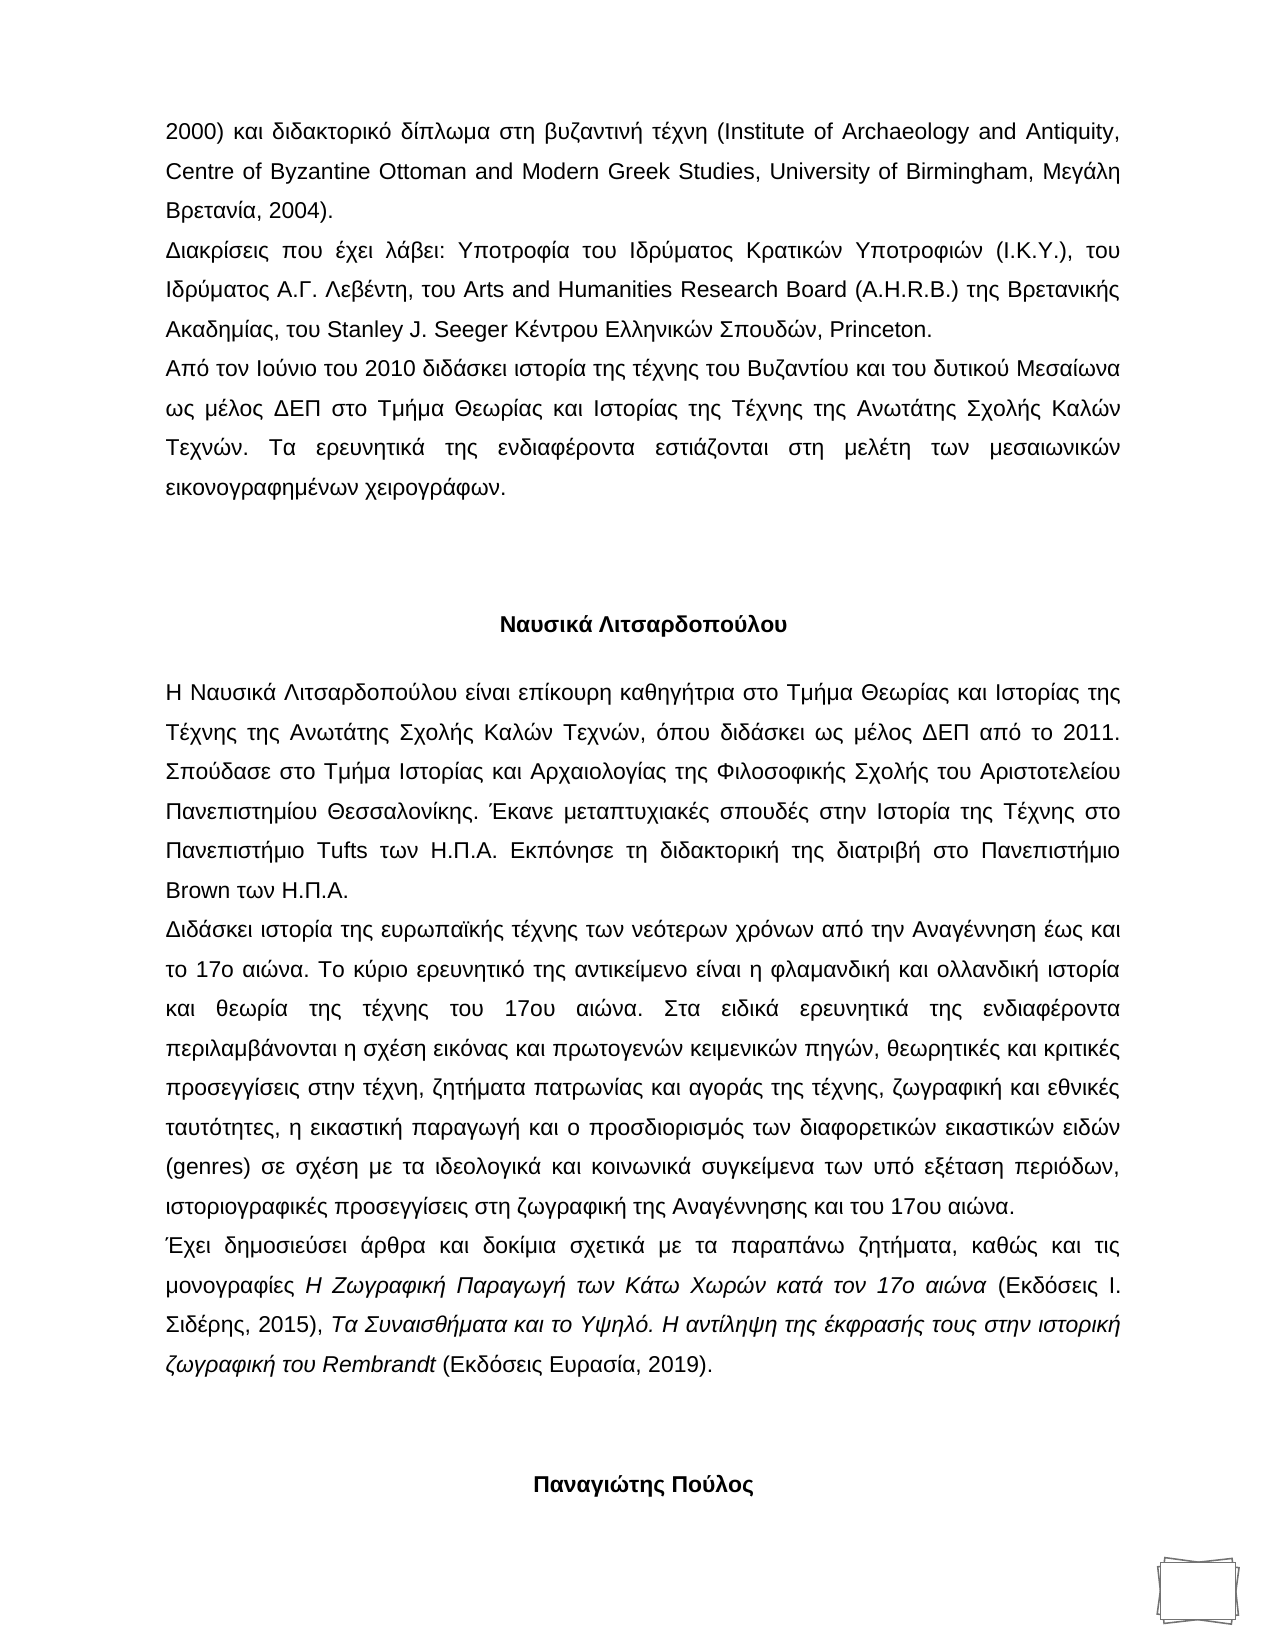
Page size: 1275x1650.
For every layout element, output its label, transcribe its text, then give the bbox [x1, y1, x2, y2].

text Διακρίσεις που έχει λάβει: Υποτροφία του Ιδρύματος Κρατικών Υποτροφιών (Ι.Κ.Υ.), του Ιδρύματος Α.Γ. Λεβέντη, του Arts and Humanities Research Board (A.H.R.B.) της Βρετανικής Ακαδημίας, του Stanley J. Seeger Κέντρου Ελληνικών Σπουδών, Princeton. [165, 237, 1121, 342]
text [165, 118, 1121, 223]
text Παναγιώτης Πούλος [165, 1471, 1121, 1497]
text Ναυσικά Λιτσαρδοπούλου [165, 611, 1121, 637]
text Η Ναυσικά Λιτσαρδοπούλου είναι επίκουρη καθηγήτρια στο Τμήμα Θεωρίας και Ιστορίας της Τέχνης της Ανωτάτης Σχολής Καλών Τεχνών, όπου διδάσκει ως μέλος ΔΕΠ από το 2011. Σπούδασε στο Τμήμα Ιστορίας και Αρχαιολογίας της Φιλοσοφικής Σχολής του Αριστοτελείου Πανεπιστημίου Θεσσαλονίκης. Έκανε μεταπτυχιακές σπουδές στην Ιστορία της Τέχνης στο Πανεπιστήμιο Tufts των Η.Π.Α. Εκπόνησε τη διδακτορική της διατριβή στο Πανεπιστήμιο Brown των Η.Π.Α. [165, 679, 1121, 903]
text Από τον Ιούνιο του 2010 διδάσκει ιστορία της τέχνης του Βυζαντίου και του δυτικού Μεσαίωνα ως μέλος ΔΕΠ στο Τμήμα Θεωρίας και Ιστορίας της Τέχνης της Ανωτάτης Σχολής Καλών Τεχνών. Τα ερευνητικά της ενδιαφέροντα εστιάζονται στη μελέτη των μεσαιωνικών εικονογραφημένων χειρογράφων. [165, 355, 1121, 500]
text Διδάσκει ιστορία της ευρωπαϊκής τέχνης των νεότερων χρόνων από την Αναγέννηση έως και το 17ο αιώνα. Το κύριο ερευνητικό της αντικείμενο είναι η φλαμανδική και ολλανδική ιστορία και θεωρία της τέχνης του 17ου αιώνα. Στα ειδικά ερευνητικά της ενδιαφέροντα περιλαμβάνονται η σχέση εικόνας και πρωτογενών κειμενικών πηγών, θεωρητικές και κριτικές προσεγγίσεις στην τέχνη, ζητήματα πατρωνίας και αγοράς της τέχνης, ζωγραφική και εθνικές ταυτότητες, η εικαστική παραγωγή και ο προσδιορισμός των διαφορετικών εικαστικών ειδών (genres) σε σχέση με τα ιδεολογικά και κοινωνικά συγκείμενα των υπό εξέταση περιόδων, ιστοριογραφικές προσεγγίσεις στη ζωγραφική της Αναγέννησης και του 17ου αιώνα. [165, 916, 1121, 1219]
text Έχει δημοσιεύσει άρθρα και δοκίμια σχετικά με τα παραπάνω ζητήματα, καθώς και τις μονογραφίες Η Ζωγραφική Παραγωγή των Κάτω Χωρών κατά τον 17ο αιώνα (Εκδόσεις Ι. Σιδέρης, 2015), Τα Συναισθήματα και το Υψηλό. Η αντίληψη της έκφρασής τους στην ιστορική ζωγραφική του Rembrandt (Εκδόσεις Ευρασία, 2019). [165, 1232, 1121, 1377]
